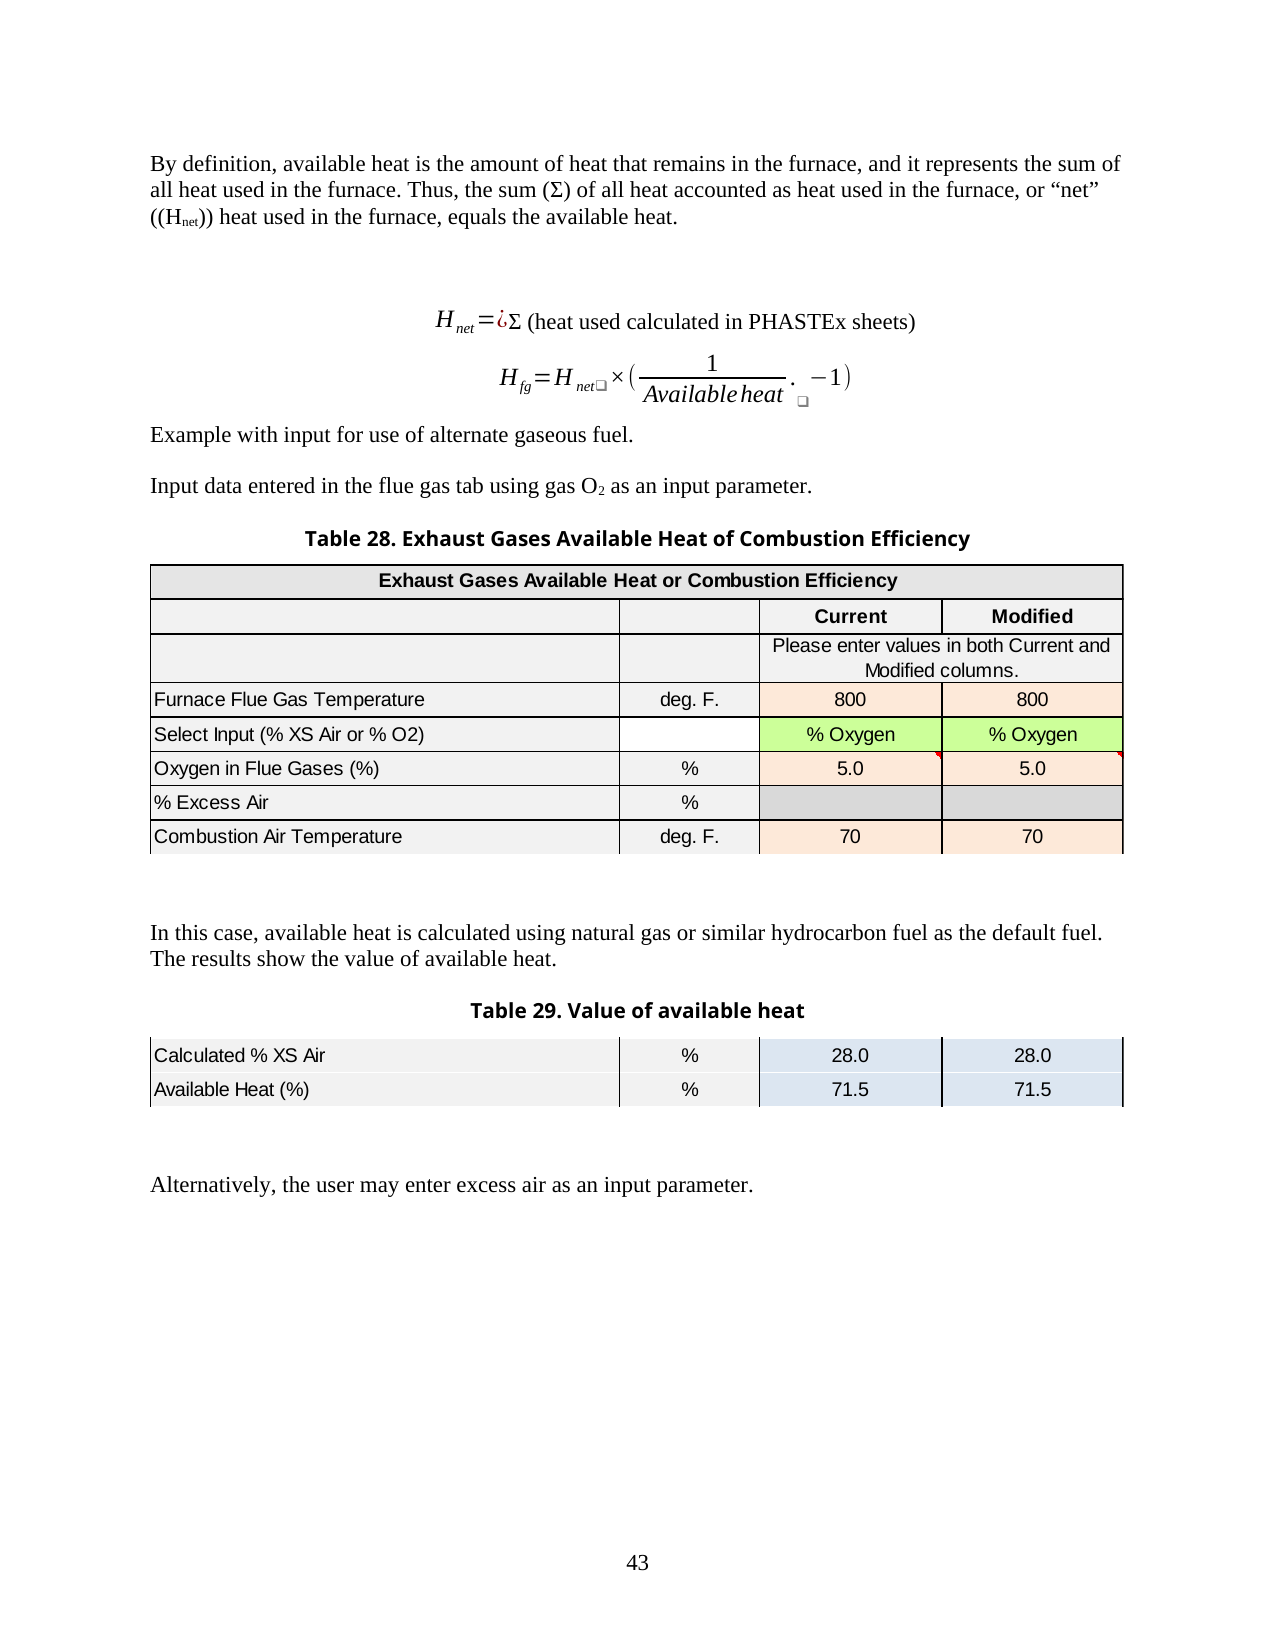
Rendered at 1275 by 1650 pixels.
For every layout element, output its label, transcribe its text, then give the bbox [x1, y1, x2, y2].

text In this case, available heat is calculated using natural gas or similar hydrocarbon fuel as the default fuel. The results show the value of available heat. [150, 919, 1125, 971]
text Table 28. Exhaust Gases Available Heat of Combustion Efficiency [150, 524, 1125, 552]
text Example with input for use of alternate gaseous fuel. [150, 421, 1125, 447]
text Ʃ (heat used calculated in PHASTEx sheets) [150, 305, 1125, 337]
text By definition, available heat is the amount of heat that remains in the furnace, and it represents the sum of all heat used in the furnace. Thus, the sum (Ʃ) of all heat accounted as heat used in the furnace, or “net” ((Hnet)) heat used in the furnace, equals the available heat. [150, 150, 1125, 229]
text Alternatively, the user may enter excess air as an input parameter. [150, 1171, 1125, 1198]
text Table 29. Value of available heat [150, 996, 1125, 1025]
text Input data entered in the flue gas tab using gas O2 as an input parameter. [150, 472, 1125, 499]
